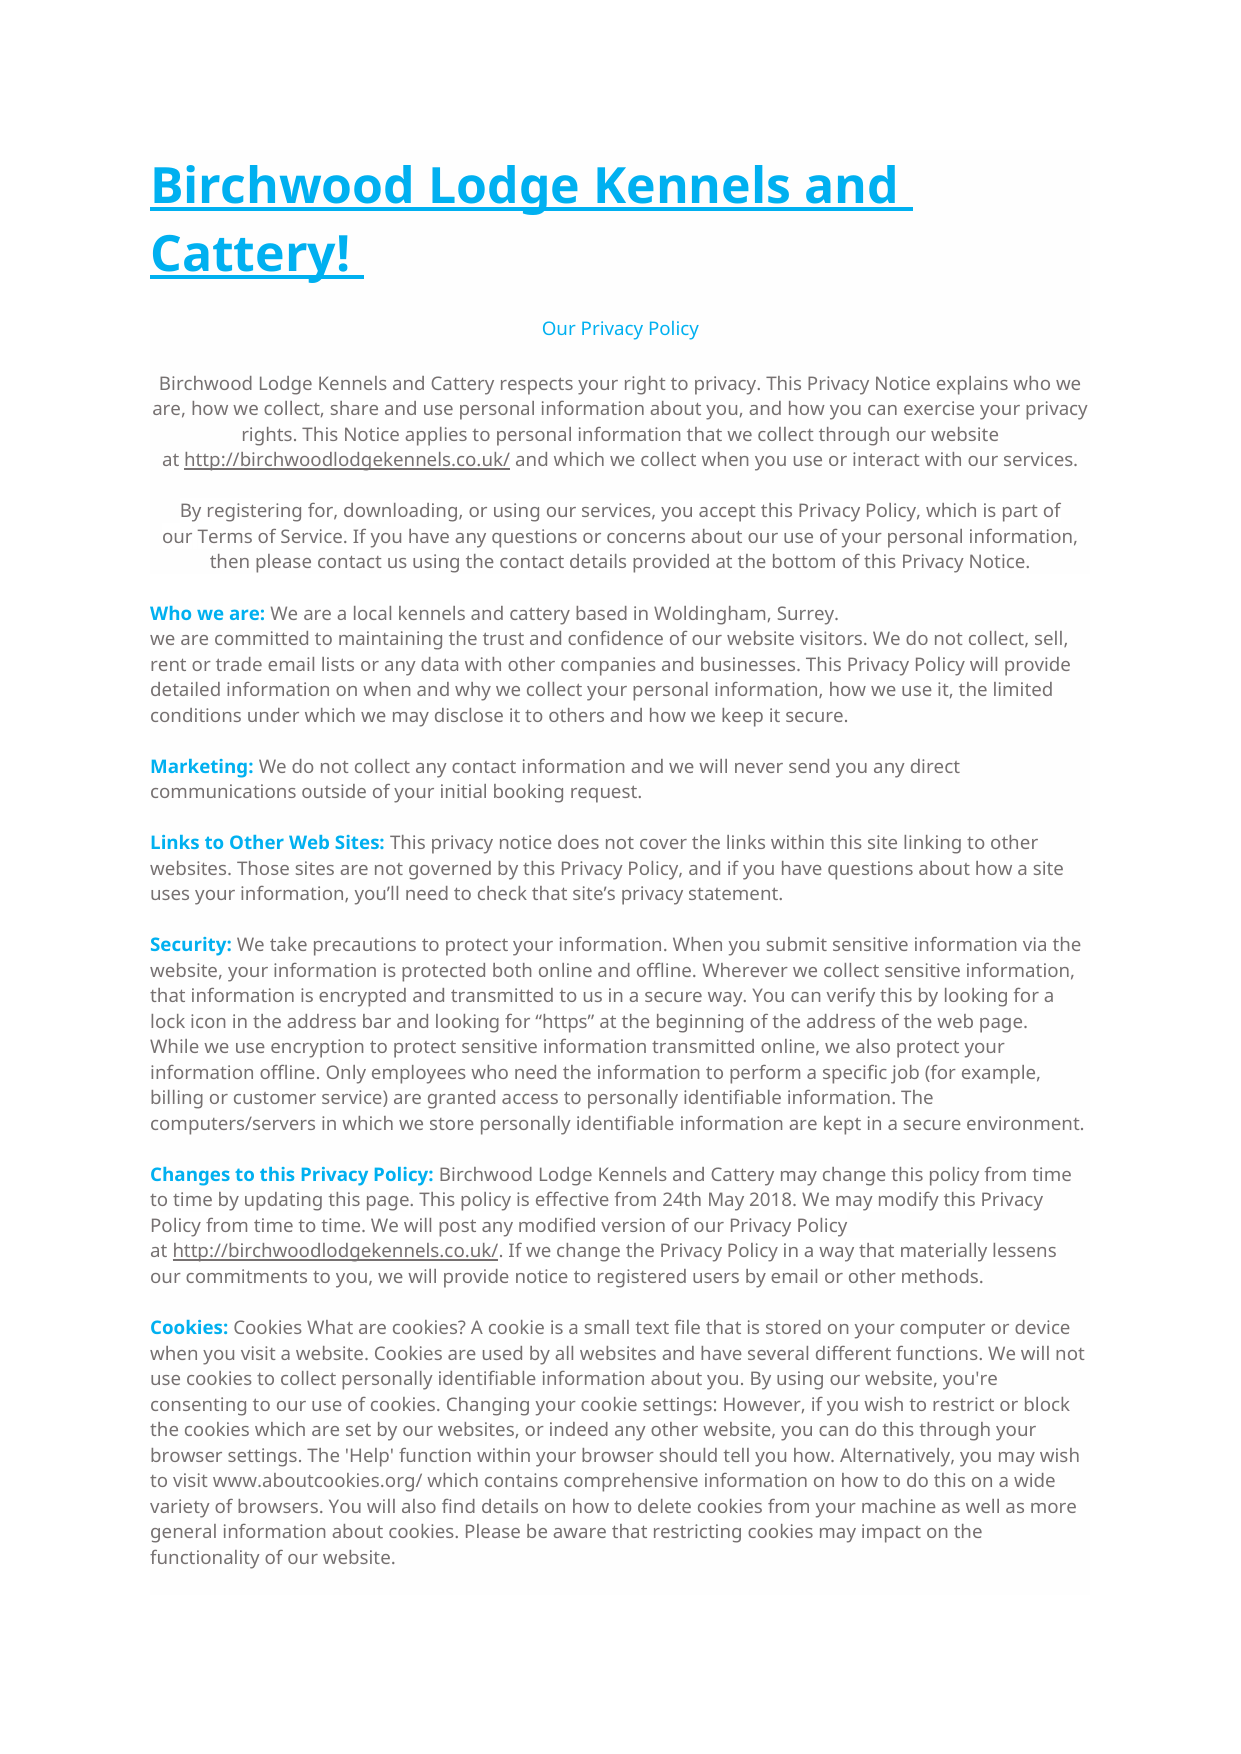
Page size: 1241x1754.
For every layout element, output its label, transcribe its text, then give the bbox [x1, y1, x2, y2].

text Cookies: Cookies What are cookies? A cookie is a small text file that is stored on your computer or device when you visit a website. Cookies are used by all websites and have several different functions. We will not use cookies to collect personally identifiable information about you. By using our website, you're consenting to our use of cookies. Changing your cookie settings: However, if you wish to restrict or block the cookies which are set by our websites, or indeed any other website, you can do this through your browser settings. The 'Help' function within your browser should tell you how. Alternatively, you may wish to visit www.aboutcookies.org/ which contains comprehensive information on how to do this on a wide variety of browsers. You will also find details on how to delete cookies from your machine as well as more general information about cookies. Please be aware that restricting cookies may impact on the functionality of our website. [150, 1314, 1090, 1569]
text Changes to this Privacy Policy: Birchwood Lodge Kennels and Cattery may change this policy from time to time by updating this page. This policy is effective from 24th May 2018. We may modify this Privacy Policy from time to time. We will post any modified version of our Privacy Policy at http://birchwoodlodgekennels.co.uk/. If we change the Privacy Policy in a way that materially lessens our commitments to you, we will provide notice to registered users by email or other methods. [150, 1161, 1090, 1289]
text Who we are: We are a local kennels and cattery based in Woldingham, Surrey. [150, 600, 1090, 625]
text Birchwood Lodge Kennels and Cattery respects your right to privacy. This Privacy Notice explains who we are, how we collect, share and use personal information about you, and how you can exercise your privacy rights. This Notice applies to personal information that we collect through our website at http://birchwoodlodgekennels.co.uk/ and which we collect when you use or interact with our services. [150, 370, 1090, 472]
text By registering for, downloading, or using our services, you accept this Privacy Policy, which is part of our Terms of Service. If you have any questions or concerns about our use of your personal information, then please contact us using the contact details provided at the bottom of this Privacy Notice. [150, 498, 1090, 574]
text Marketing: We do not collect any contact information and we will never send you any direct communications outside of your initial booking request. [150, 753, 1090, 804]
text Security: We take precautions to protect your information. When you submit sensitive information via the website, your information is protected both online and offline. Wherever we collect sensitive information, that information is encrypted and transmitted to us in a secure way. You can verify this by looking for a lock icon in the address bar and looking for “https” at the beginning of the address of the web page. [150, 932, 1090, 1034]
text Birchwood Lodge Kennels and Cattery! [150, 150, 1090, 286]
text While we use encryption to protect sensitive information transmitted online, we also protect your information offline. Only employees who need the information to perform a specific job (for example, billing or customer service) are granted access to personally identifiable information. The computers/servers in which we store personally identifiable information are kept in a secure environment. [150, 1034, 1090, 1136]
text Our Privacy Policy [150, 315, 1090, 341]
text Links to Other Web Sites: This privacy notice does not cover the links within this site linking to other websites. Those sites are not governed by this Privacy Policy, and if you have questions about how a site uses your information, you’ll need to check that site’s privacy statement. [150, 829, 1090, 906]
text we are committed to maintaining the trust and confidence of our website visitors. We do not collect, sell, rent or trade email lists or any data with other companies and businesses. This Privacy Policy will provide detailed information on when and why we collect your personal information, how we use it, the limited conditions under which we may disclose it to others and how we keep it secure. [150, 625, 1090, 727]
